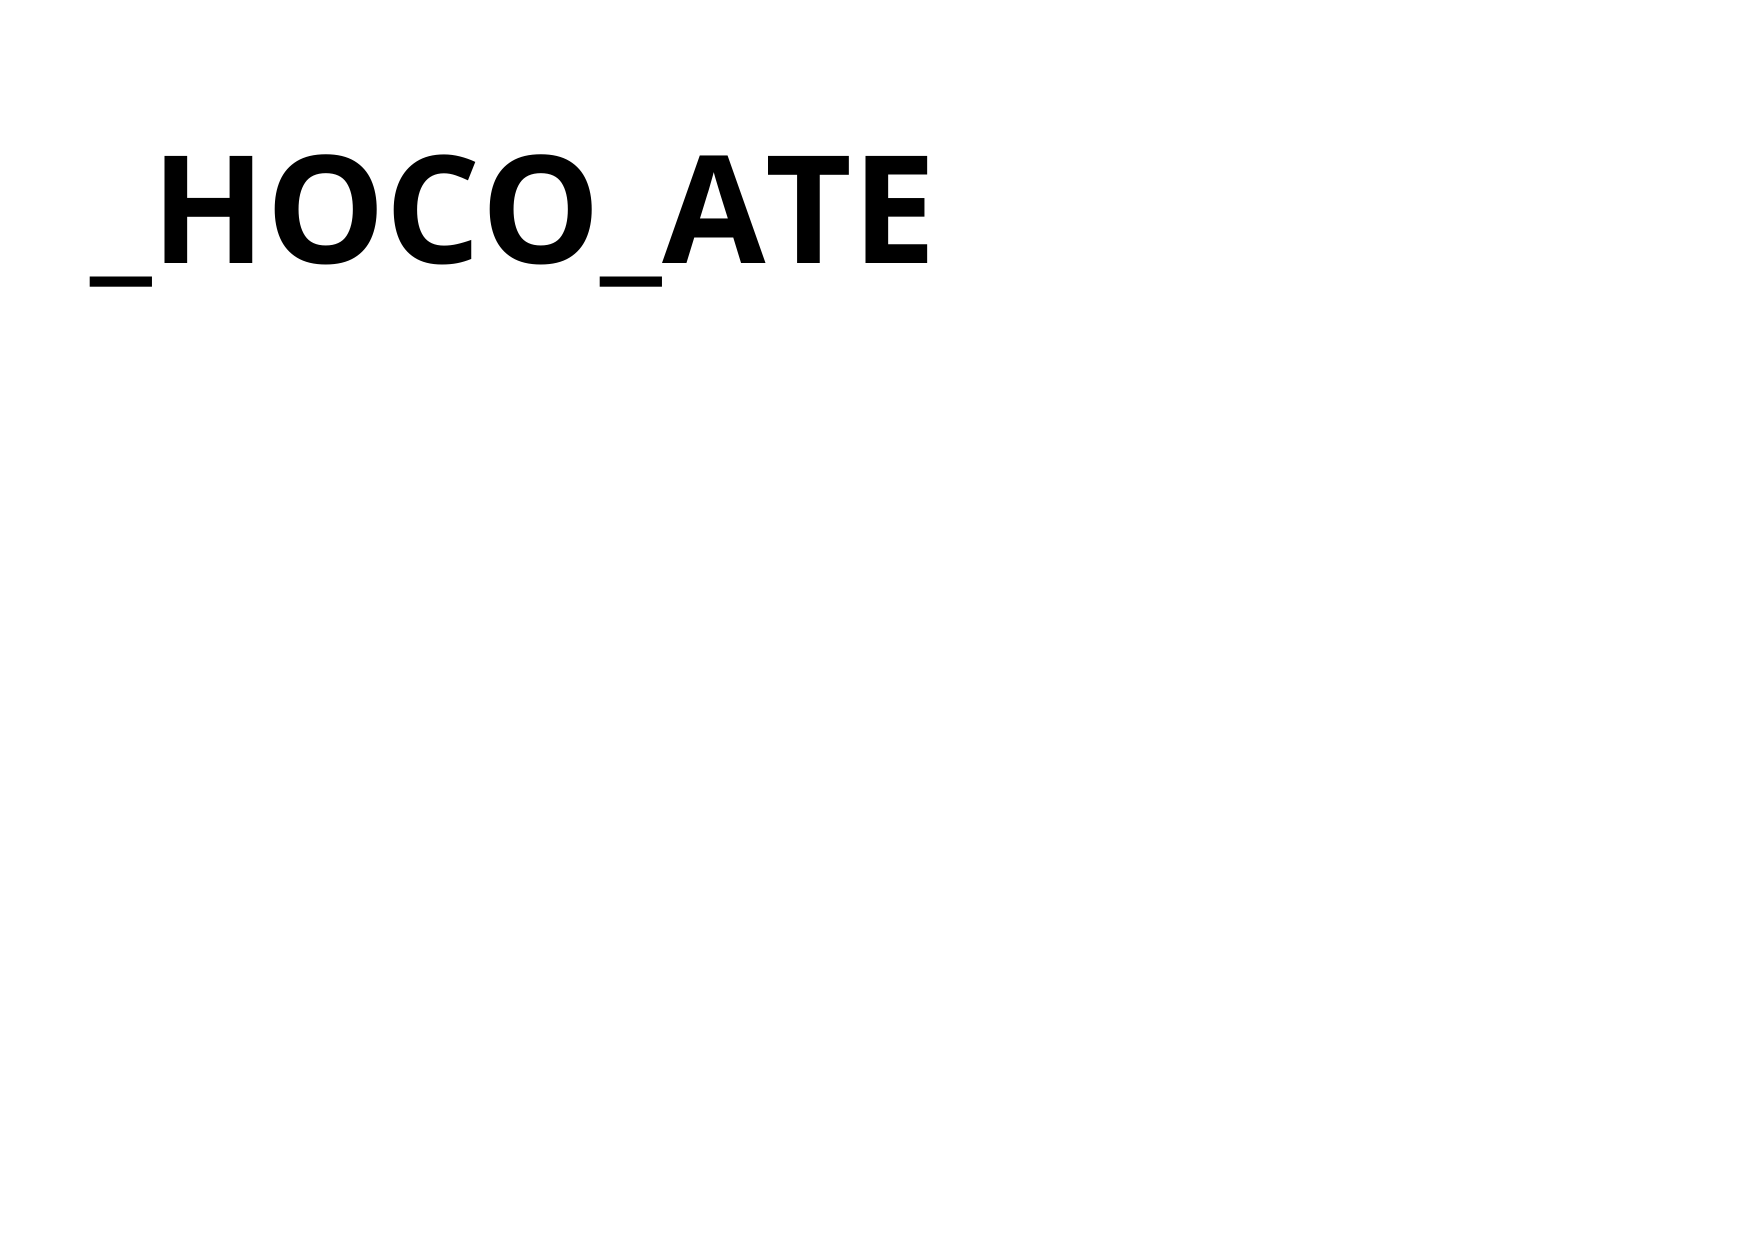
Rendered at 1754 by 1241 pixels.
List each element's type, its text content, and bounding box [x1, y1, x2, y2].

list _HOCO_ATE [90, 103, 1636, 308]
